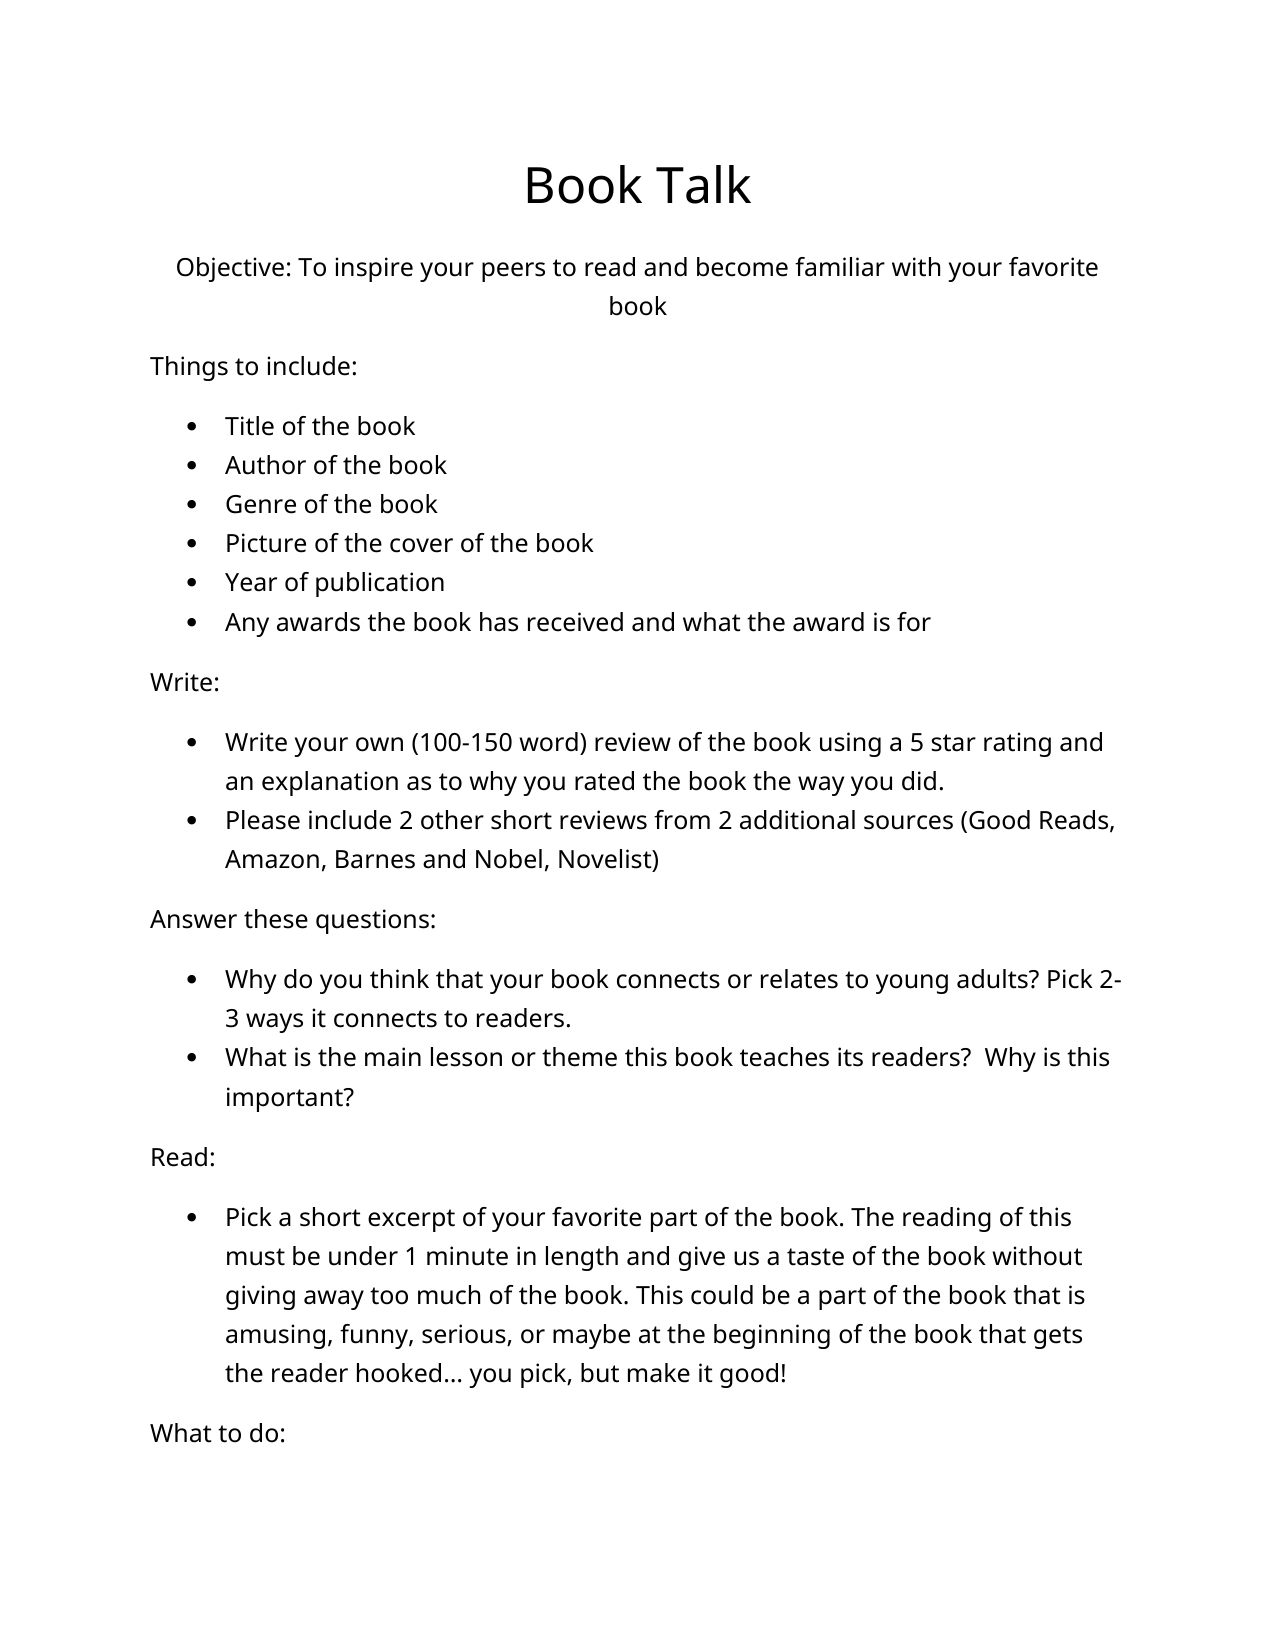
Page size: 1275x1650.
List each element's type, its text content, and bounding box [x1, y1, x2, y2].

list Pick a short excerpt of your favorite part of the book. The reading of this must be under 1 minute in length and give us a taste of the book without giving away too much of the book. This could be a part of the book that is amusing, funny, serious, or maybe at the beginning of the book that gets the reader hooked… you pick, but make it good! [187, 1199, 1125, 1390]
text Answer these questions: [150, 902, 1125, 936]
text Things to include: [150, 348, 1125, 382]
list Any awards the book has received and what the award is for [187, 604, 1125, 638]
text Objective: To inspire your peers to read and become familiar with your favorite book [150, 249, 1125, 322]
list Year of publication [187, 565, 1125, 599]
list Author of the book [187, 447, 1125, 482]
text Write: [150, 664, 1125, 698]
list What is the main lesson or theme this book teaches its readers? Why is this important? [187, 1040, 1125, 1113]
list Why do you think that your book connects or relates to young adults? Pick 2-3 ways it connects to readers. [187, 962, 1125, 1035]
text What to do: [150, 1416, 1125, 1450]
list Please include 2 other short reviews from 2 additional sources (Good Reads, Amazon, Barnes and Nobel, Novelist) [187, 802, 1125, 876]
list Write your own (100-150 word) review of the book using a 5 star rating and an explanation as to why you rated the book the way you did. [187, 724, 1125, 797]
text Book Talk [150, 150, 1125, 218]
list Title of the book [187, 408, 1125, 442]
text Read: [150, 1139, 1125, 1173]
list Genre of the book [187, 487, 1125, 521]
list Picture of the cover of the book [187, 526, 1125, 560]
